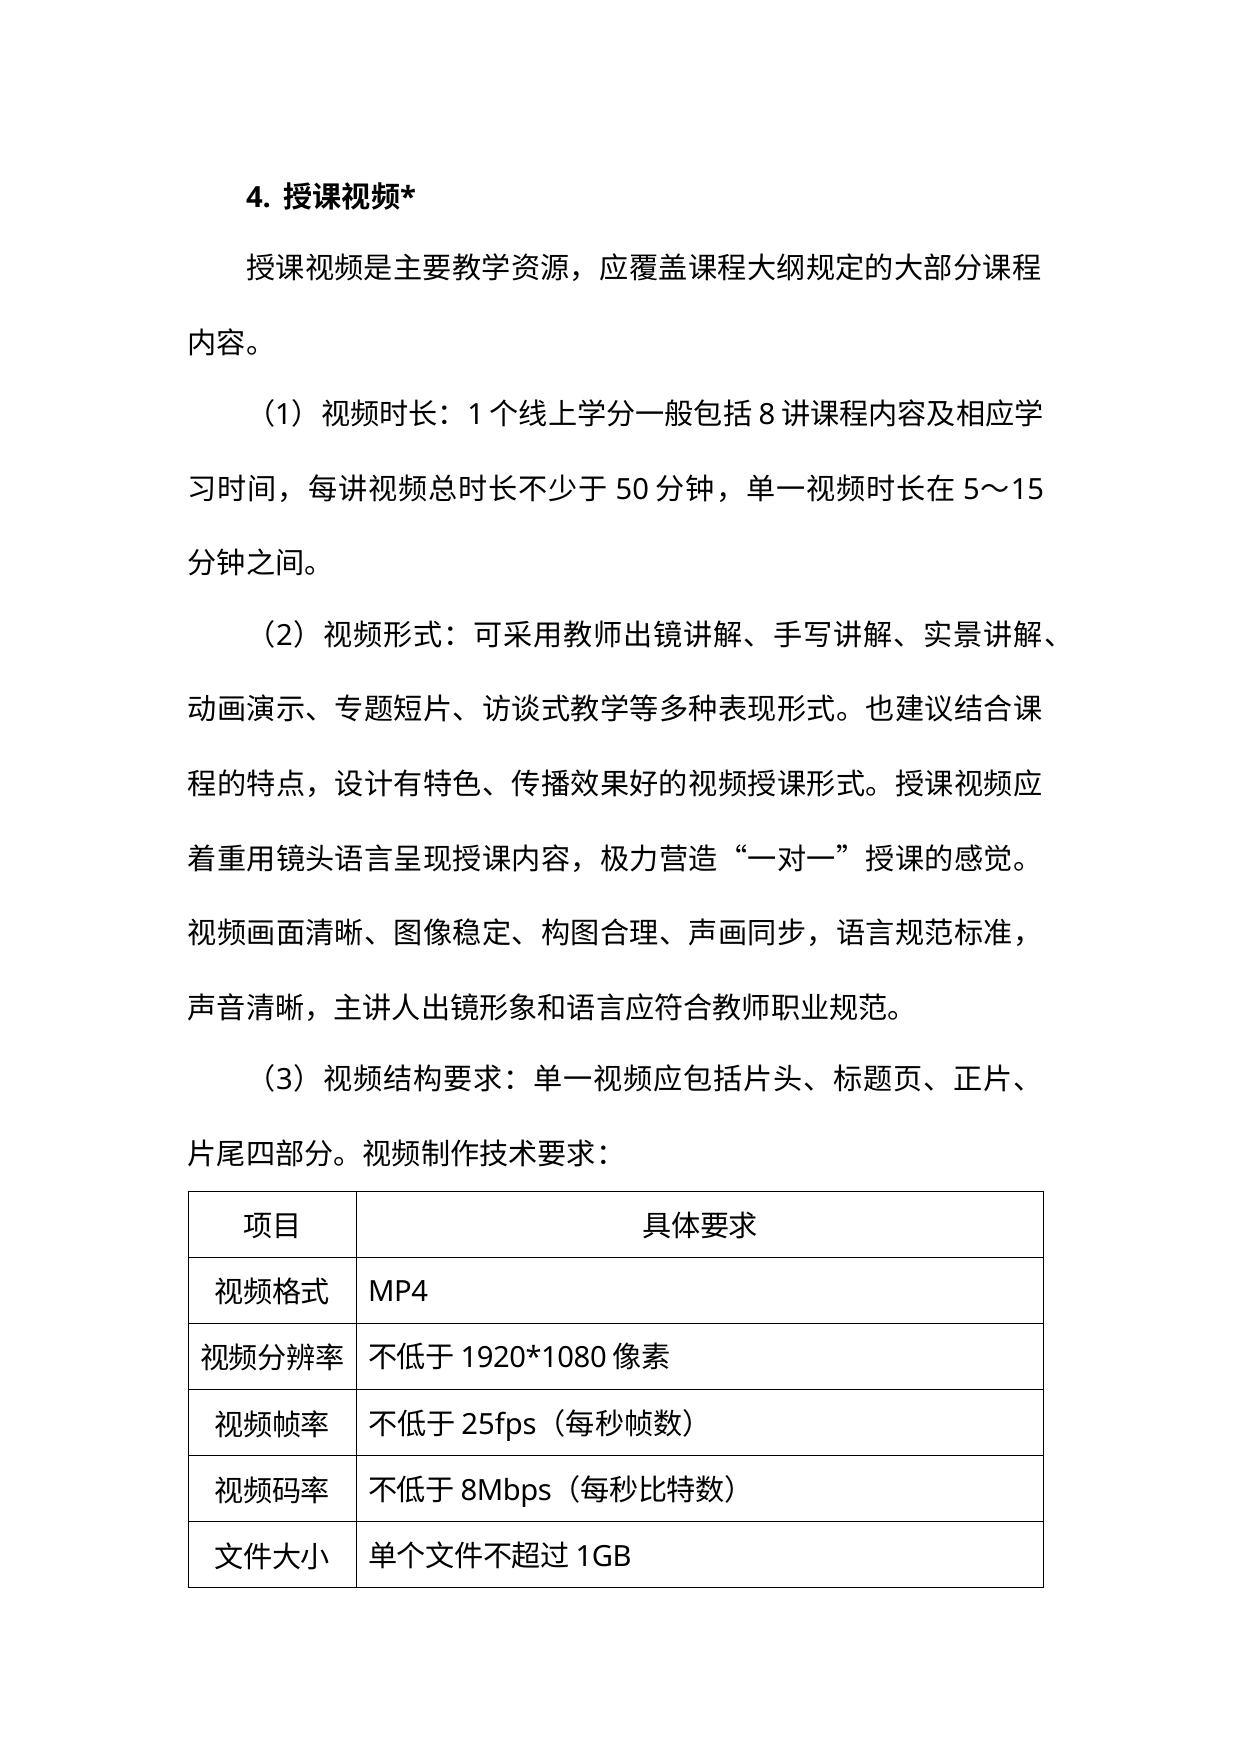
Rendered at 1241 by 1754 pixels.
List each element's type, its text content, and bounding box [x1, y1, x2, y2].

table_cell 不低于25fps（每秒帧数） [357, 1390, 1043, 1455]
table_cell 视频帧率 [189, 1390, 356, 1455]
list 授课视频* [246, 162, 1044, 227]
table_cell 视频格式 [189, 1258, 356, 1323]
table_cell 文件大小 [189, 1522, 356, 1587]
table_cell 视频码率 [189, 1456, 356, 1521]
text 授课视频是主要教学资源，应覆盖课程大纲规定的大部分课程内容。 [187, 233, 1044, 373]
table_cell MP4 [357, 1258, 1043, 1323]
table_cell 视频分辨率 [189, 1324, 356, 1389]
table_header 项目 [189, 1192, 356, 1257]
text （1）视频时长：1个线上学分一般包括8讲课程内容及相应学习时间，每讲视频总时长不少于50分钟，单一视频时长在5～15分钟之间。 [187, 379, 1044, 594]
table_cell 不低于1920*1080像素 [357, 1324, 1043, 1389]
table_cell 单个文件不超过1GB [357, 1522, 1043, 1587]
text （2）视频形式：可采用教师出镜讲解、手写讲解、实景讲解、动画演示、专题短片、访谈式教学等多种表现形式。也建议结合课程的特点，设计有特色、传播效果好的视频授课形式。授课视频应着重用镜头语言呈现授课内容，极力营造“一对一”授课的感觉。视频画面清晰、图像稳定、构图合理、声画同步，语言规范标准，声音清晰，主讲人出镜形象和语言应符合教师职业规范。 [187, 600, 1044, 1038]
table_header 具体要求 [357, 1192, 1043, 1257]
text （3）视频结构要求：单一视频应包括片头、标题页、正片、片尾四部分。视频制作技术要求： [187, 1044, 1044, 1184]
table_cell 不低于8Mbps（每秒比特数） [357, 1456, 1043, 1521]
